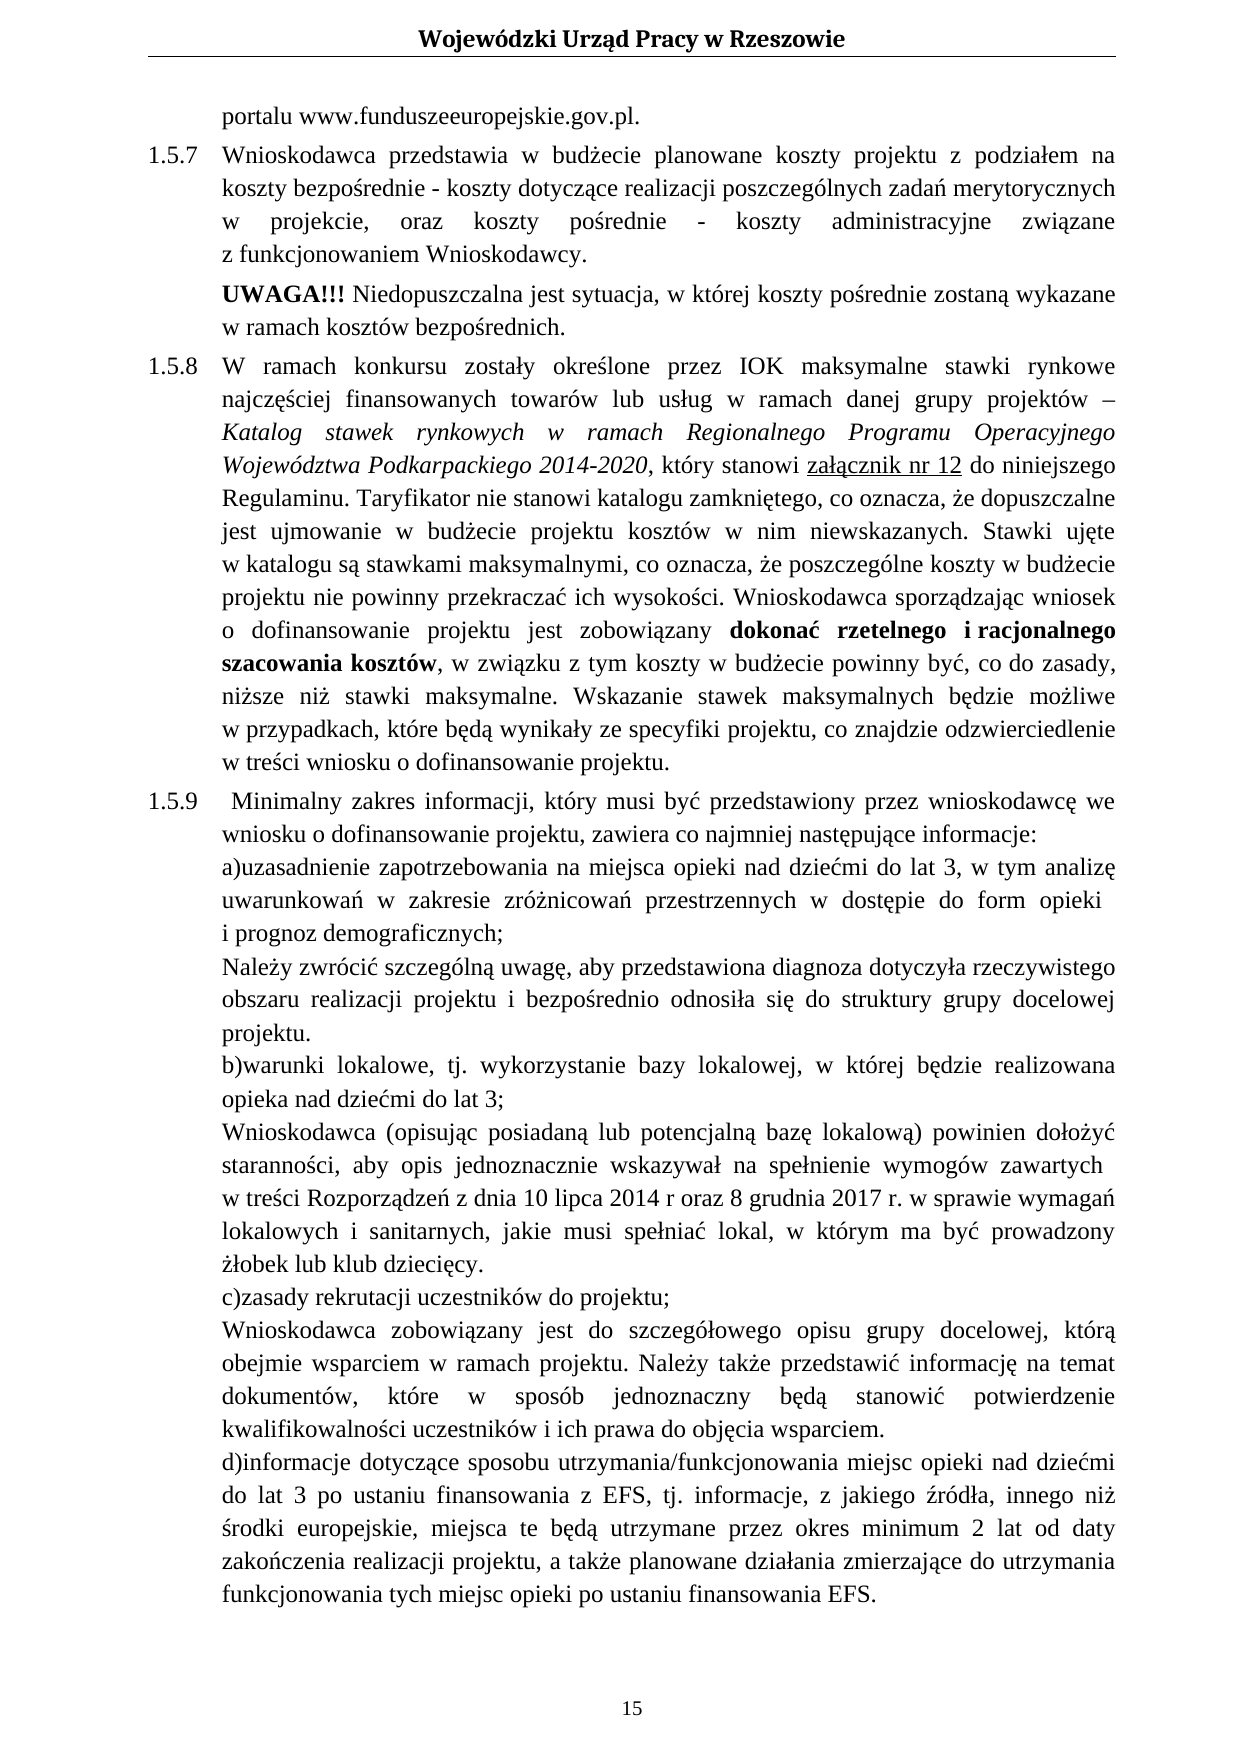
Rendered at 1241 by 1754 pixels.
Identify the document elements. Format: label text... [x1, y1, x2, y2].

subtitle Wnioskodawca (opisując posiadaną lub potencjalną bazę lokalową) powinien dołożyć staranności, aby opis jednoznacznie wskazywał na spełnienie wymogów zawartych w treści Rozporządzeń z dnia 10 lipca 2014 r oraz 8 grudnia 2017 r. w sprawie wymagań lokalowych i sanitarnych, jakie musi spełniać lokal, w którym ma być prowadzony żłobek lub klub dziecięcy. [222, 1117, 1116, 1277]
subtitle UWAGA!!! Niedopuszczalna jest sytuacja, w której koszty pośrednie zostaną wykazane w ramach kosztów bezpośrednich. [222, 279, 1116, 340]
subtitle Wnioskodawca zobowiązany jest do szczegółowego opisu grupy docelowej, którą obejmie wsparciem w ramach projektu. Należy także przedstawić informację na temat dokumentów, które w sposób jednoznaczny będą stanowić potwierdzenie kwalifikowalności uczestników i ich prawa do objęcia wsparciem. [222, 1315, 1116, 1443]
subtitle Wnioskodawca przedstawia w budżecie planowane koszty projektu z podziałem na koszty bezpośrednie - koszty dotyczące realizacji poszczególnych zadań merytorycznych w projekcie, oraz koszty pośrednie - koszty administracyjne związane z funkcjonowaniem Wnioskodawcy. [148, 140, 1116, 268]
subtitle c)zasady rekrutacji uczestników do projektu; [222, 1282, 1116, 1311]
subtitle a)uzasadnienie zapotrzebowania na miejsca opieki nad dziećmi do lat 3, w tym analizę uwarunkowań w zakresie zróżnicowań przestrzennych w dostępie do form opieki i prognoz demograficznych; [222, 852, 1116, 947]
subtitle b)warunki lokalowe, tj. wykorzystanie bazy lokalowej, w której będzie realizowana opieka nad dziećmi do lat 3; [222, 1051, 1116, 1112]
subtitle Należy zwrócić szczególną uwagę, aby przedstawiona diagnoza dotyczyła rzeczywistego obszaru realizacji projektu i bezpośrednio odnosiła się do struktury grupy docelowej projektu. [222, 952, 1116, 1046]
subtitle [148, 101, 1116, 130]
subtitle W ramach konkursu zostały określone przez IOK maksymalne stawki rynkowe najczęściej finansowanych towarów lub usług w ramach danej grupy projektów –Katalog stawek rynkowych w ramach Regionalnego Programu Operacyjnego Województwa Podkarpackiego 2014-2020, który stanowi załącznik nr 12 do niniejszego Regulaminu. Taryfikator nie stanowi katalogu zamkniętego, co oznacza, że dopuszczalne jest ujmowanie w budżecie projektu kosztów w nim niewskazanych. Stawki ujęte w katalogu są stawkami maksymalnymi, co oznacza, że poszczególne koszty w budżecie projektu nie powinny przekraczać ich wysokości. Wnioskodawca sporządzając wniosek o dofinansowanie projektu jest zobowiązany dokonać rzetelnego i racjonalnego szacowania kosztów, w związku z tym koszty w budżecie powinny być, co do zasady, niższe niż stawki maksymalne. Wskazanie stawek maksymalnych będzie możliwe w przypadkach, które będą wynikały ze specyfiki projektu, co znajdzie odzwierciedlenie w treści wniosku o dofinansowanie projektu. [148, 351, 1116, 776]
subtitle d)informacje dotyczące sposobu utrzymania/funkcjonowania miejsc opieki nad dziećmi do lat 3 po ustaniu finansowania z EFS, tj. informacje, z jakiego źródła, innego niż środki europejskie, miejsca te będą utrzymane przez okres minimum 2 lat od daty zakończenia realizacji projektu, a także planowane działania zmierzające do utrzymania funkcjonowania tych miejsc opieki po ustaniu finansowania EFS. [222, 1447, 1116, 1608]
subtitle Minimalny zakres informacji, który musi być przedstawiony przez wnioskodawcę we wniosku o dofinansowanie projektu, zawiera co najmniej następujące informacje: [148, 786, 1116, 848]
